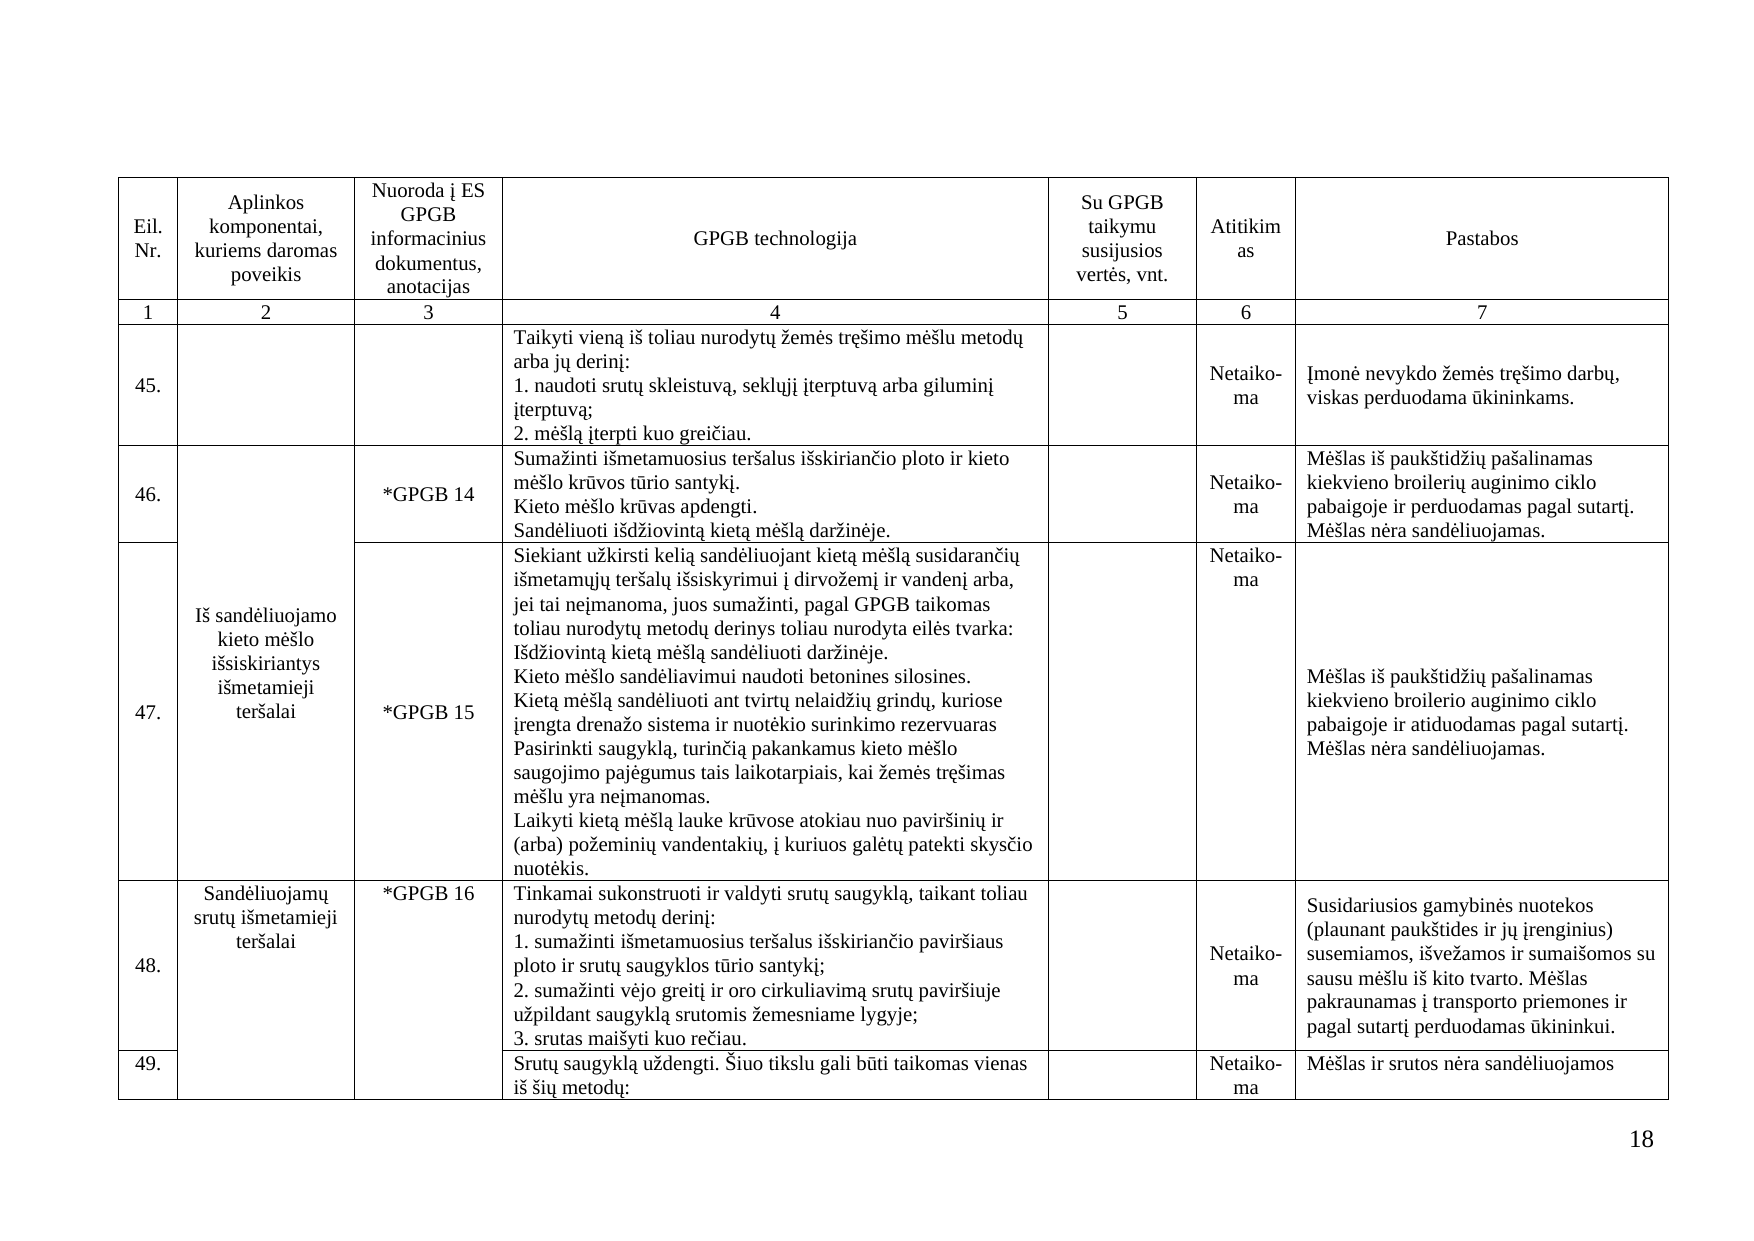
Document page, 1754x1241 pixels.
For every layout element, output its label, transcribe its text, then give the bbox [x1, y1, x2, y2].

table_cell Mėšlas iš paukštidžių pašalinamas kiekvieno broilerio auginimo ciklo pabaigoje ir atiduodamas pagal sutartį. Mėšlas nėra sandėliuojamas. [1296, 543, 1668, 880]
table_cell [1049, 881, 1196, 1050]
table_cell 2 [178, 300, 354, 324]
table_cell *GPGB 16 [355, 881, 502, 1099]
table_cell [1049, 543, 1196, 880]
table_header Su GPGB taikymu susijusios vertės, vnt. [1049, 178, 1196, 298]
table_header Atitikimas [1197, 178, 1295, 298]
table_cell 48. [119, 881, 177, 1050]
table_cell [1049, 446, 1196, 542]
table_cell 4 [503, 300, 1048, 324]
table_cell 3 [355, 300, 502, 324]
table_cell Įmonė nevykdo žemės tręšimo darbų, viskas perduodama ūkininkams. [1296, 325, 1668, 445]
table_cell Mėšlas iš paukštidžių pašalinamas kiekvieno broilerių auginimo ciklo pabaigoje ir perduodamas pagal sutartį. Mėšlas nėra sandėliuojamas. [1296, 446, 1668, 542]
table_cell 49. [119, 1051, 177, 1099]
table_cell Susidariusios gamybinės nuotekos (plaunant paukštides ir jų įrenginius) susemiamos, išvežamos ir sumaišomos su sausu mėšlu iš kito tvarto. Mėšlas pakraunamas į transporto priemones ir pagal sutartį perduodamas ūkininkui. [1296, 881, 1668, 1050]
table_cell Netaiko-ma [1197, 446, 1295, 542]
table_cell Siekiant užkirsti kelią sandėliuojant kietą mėšlą susidarančių išmetamųjų teršalų išsiskyrimui į dirvožemį ir vandenį arba, jei tai neįmanoma, juos sumažinti, pagal GPGB taikomas toliau nurodytų metodų derinys toliau nurodyta eilės tvarka: Išdžiovintą kietą mėšlą sandėliuoti daržinėje. Kieto mėšlo sandėliavimui naudoti betonines silosines. Kietą mėšlą sandėliuoti ant tvirtų nelaidžių grindų, kuriose įrengta drenažo sistema ir nuotėkio surinkimo rezervuaras Pasirinkti saugyklą, turinčią pakankamus kieto mėšlo saugojimo pajėgumus tais laikotarpiais, kai žemės tręšimas mėšlu yra neįmanomas. Laikyti kietą mėšlą lauke krūvose atokiau nuo paviršinių ir (arba) požeminių vandentakių, į kuriuos galėtų patekti skysčio nuotėkis. [503, 543, 1048, 880]
table_header Aplinkos komponentai, kuriems daromas poveikis [178, 178, 354, 298]
table_cell *GPGB 14 [355, 446, 502, 542]
table_cell 6 [1197, 300, 1295, 324]
table_cell Netaiko-ma [1197, 881, 1295, 1050]
table_cell Taikyti vieną iš toliau nurodytų žemės tręšimo mėšlu metodų arba jų derinį: 1. naudoti srutų skleistuvą, seklųjį įterptuvą arba giluminį įterptuvą; 2. mėšlą įterpti kuo greičiau. [503, 325, 1048, 445]
table_cell 45. [119, 325, 177, 445]
table_cell [1049, 1051, 1196, 1099]
table_cell 1 [119, 300, 177, 324]
table_header Pastabos [1296, 178, 1668, 298]
table_cell Sumažinti išmetamuosius teršalus išskiriančio ploto ir kieto mėšlo krūvos tūrio santykį. Kieto mėšlo krūvas apdengti. Sandėliuoti išdžiovintą kietą mėšlą daržinėje. [503, 446, 1048, 542]
table_header GPGB technologija [503, 178, 1048, 298]
table_cell 46. [119, 446, 177, 542]
table_cell [1049, 325, 1196, 445]
table_cell 7 [1296, 300, 1668, 324]
table_cell 47. [119, 543, 177, 880]
table_cell Tinkamai sukonstruoti ir valdyti srutų saugyklą, taikant toliau nurodytų metodų derinį: 1. sumažinti išmetamuosius teršalus išskiriančio paviršiaus ploto ir srutų saugyklos tūrio santykį; 2. sumažinti vėjo greitį ir oro cirkuliavimą srutų paviršiuje užpildant saugyklą srutomis žemesniame lygyje; 3. srutas maišyti kuo rečiau. [503, 881, 1048, 1050]
table_cell Sandėliuojamų srutų išmetamieji teršalai [178, 881, 354, 1099]
table_cell 5 [1049, 300, 1196, 324]
table_header Eil. Nr. [119, 178, 177, 298]
table_header Nuoroda į ES GPGB informacinius dokumentus, anotacijas [355, 178, 502, 298]
table_cell Netaiko-ma [1197, 1051, 1295, 1099]
table_cell Iš sandėliuojamo kieto mėšlo išsiskiriantys išmetamieji teršalai [178, 446, 354, 880]
table_cell Mėšlas ir srutos nėra sandėliuojamos [1296, 1051, 1668, 1099]
table_cell *GPGB 15 [355, 543, 502, 880]
table_cell Netaiko-ma [1197, 543, 1295, 880]
table_cell Netaiko-ma [1197, 325, 1295, 445]
